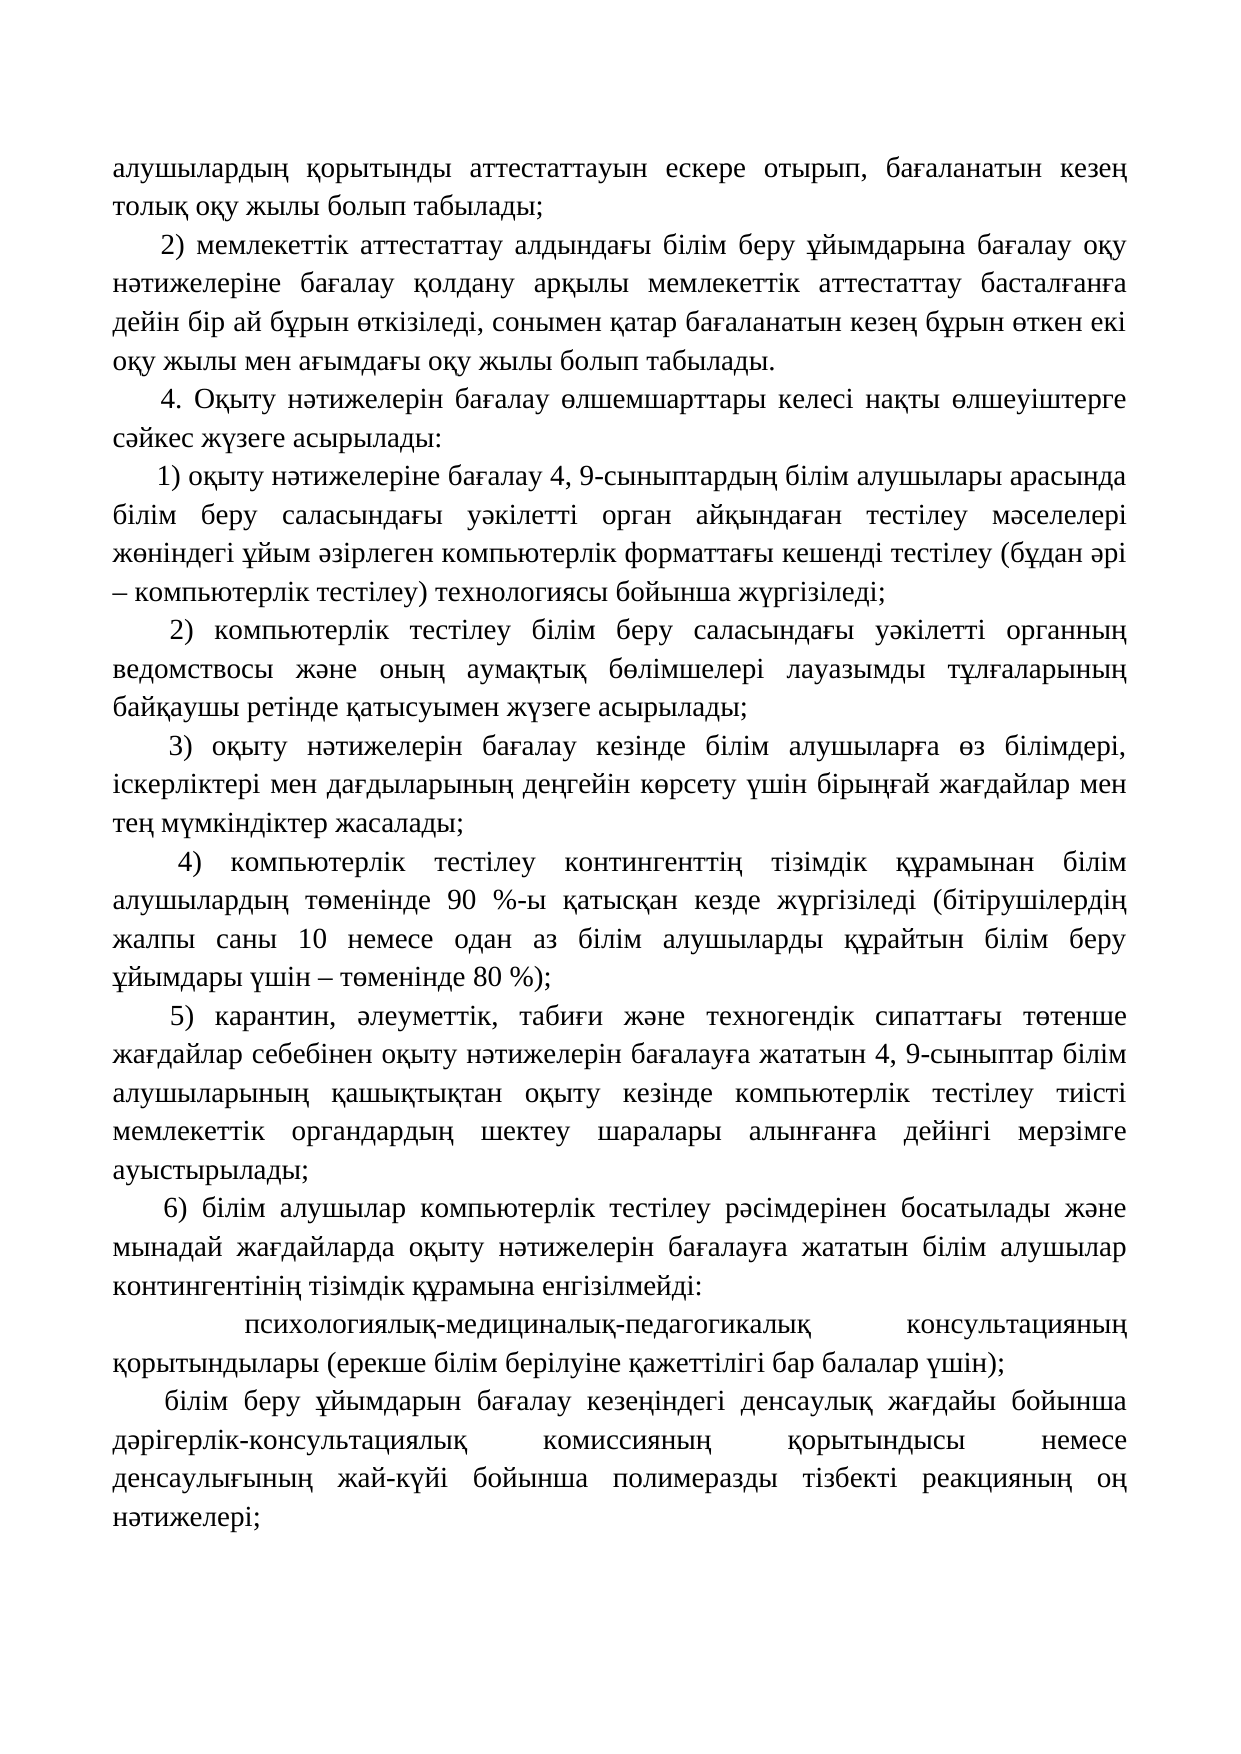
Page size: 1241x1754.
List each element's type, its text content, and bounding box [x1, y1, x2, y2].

text 4) компьютерлік тестілеу контингенттің тізімдік құрамынан білім алушылардың төменінде 90 %-ы қатысқан кезде жүргізіледі (бітірушілердің жалпы саны 10 немесе одан аз білім алушыларды құрайтын білім беру ұйымдары үшін – төменінде 80 %); [112, 844, 1128, 993]
text 2) компьютерлік тестілеу білім беру саласындағы уәкілетті органның ведомствосы және оның аумақтық бөлімшелері лауазымды тұлғаларының байқаушы ретінде қатысуымен жүзеге асырылады; [112, 612, 1128, 723]
text 2) мемлекеттік аттестаттау алдындағы білім беру ұйымдарына бағалау оқу нәтижелеріне бағалау қолдану арқылы мемлекеттік аттестаттау басталғанға дейін бір ай бұрын өткізіледі, сонымен қатар бағаланатын кезең бұрын өткен екі оқу жылы мен ағымдағы оқу жылы болып табылады. [112, 227, 1128, 376]
text 5) карантин, әлеуметтік, табиғи және техногендік сипаттағы төтенше жағдайлар себебінен оқыту нәтижелерін бағалауға жататын 4, 9-сыныптар білім алушыларының қашықтықтан оқыту кезінде компьютерлік тестілеу тиісті мемлекеттік органдардың шектеу шаралары алынғанға дейінгі мерзімге ауыстырылады; [112, 998, 1128, 1186]
text 1) оқыту нәтижелеріне бағалау 4, 9-сыныптардың білім алушылары арасында білім беру саласындағы уәкілетті орган айқындаған тестілеу мәселелері жөніндегі ұйым әзірлеген компьютерлік форматтағы кешенді тестілеу (бұдан әрі – компьютерлік тестілеу) технологиясы бойынша жүргізіледі; [112, 458, 1128, 607]
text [112, 150, 1128, 222]
text 6) білім алушылар компьютерлік тестілеу рәсімдерінен босатылады және мынадай жағдайларда оқыту нәтижелерін бағалауға жататын білім алушылар контингентінің тізімдік құрамына енгізілмейді: [112, 1191, 1128, 1301]
text 3) оқыту нәтижелерін бағалау кезінде білім алушыларға өз білімдері, іскерліктері мен дағдыларының деңгейін көрсету үшін бірыңғай жағдайлар мен тең мүмкіндіктер жасалады; [112, 728, 1128, 839]
text психологиялық-медициналық-педагогикалық консультацияның қорытындылары (ерекше білім берілуіне қажеттілігі бар балалар үшін); [112, 1306, 1128, 1378]
text білім беру ұйымдарын бағалау кезеңіндегі денсаулық жағдайы бойынша дәрігерлік-консультациялық комиссияның қорытындысы немесе денсаулығының жай-күйі бойынша полимеразды тізбекті реакцияның оң нәтижелері; [112, 1383, 1128, 1532]
text 4. Оқыту нәтижелерін бағалау өлшемшарттары келесі нақты өлшеуіштерге сәйкес жүзеге асырылады: [112, 381, 1128, 453]
